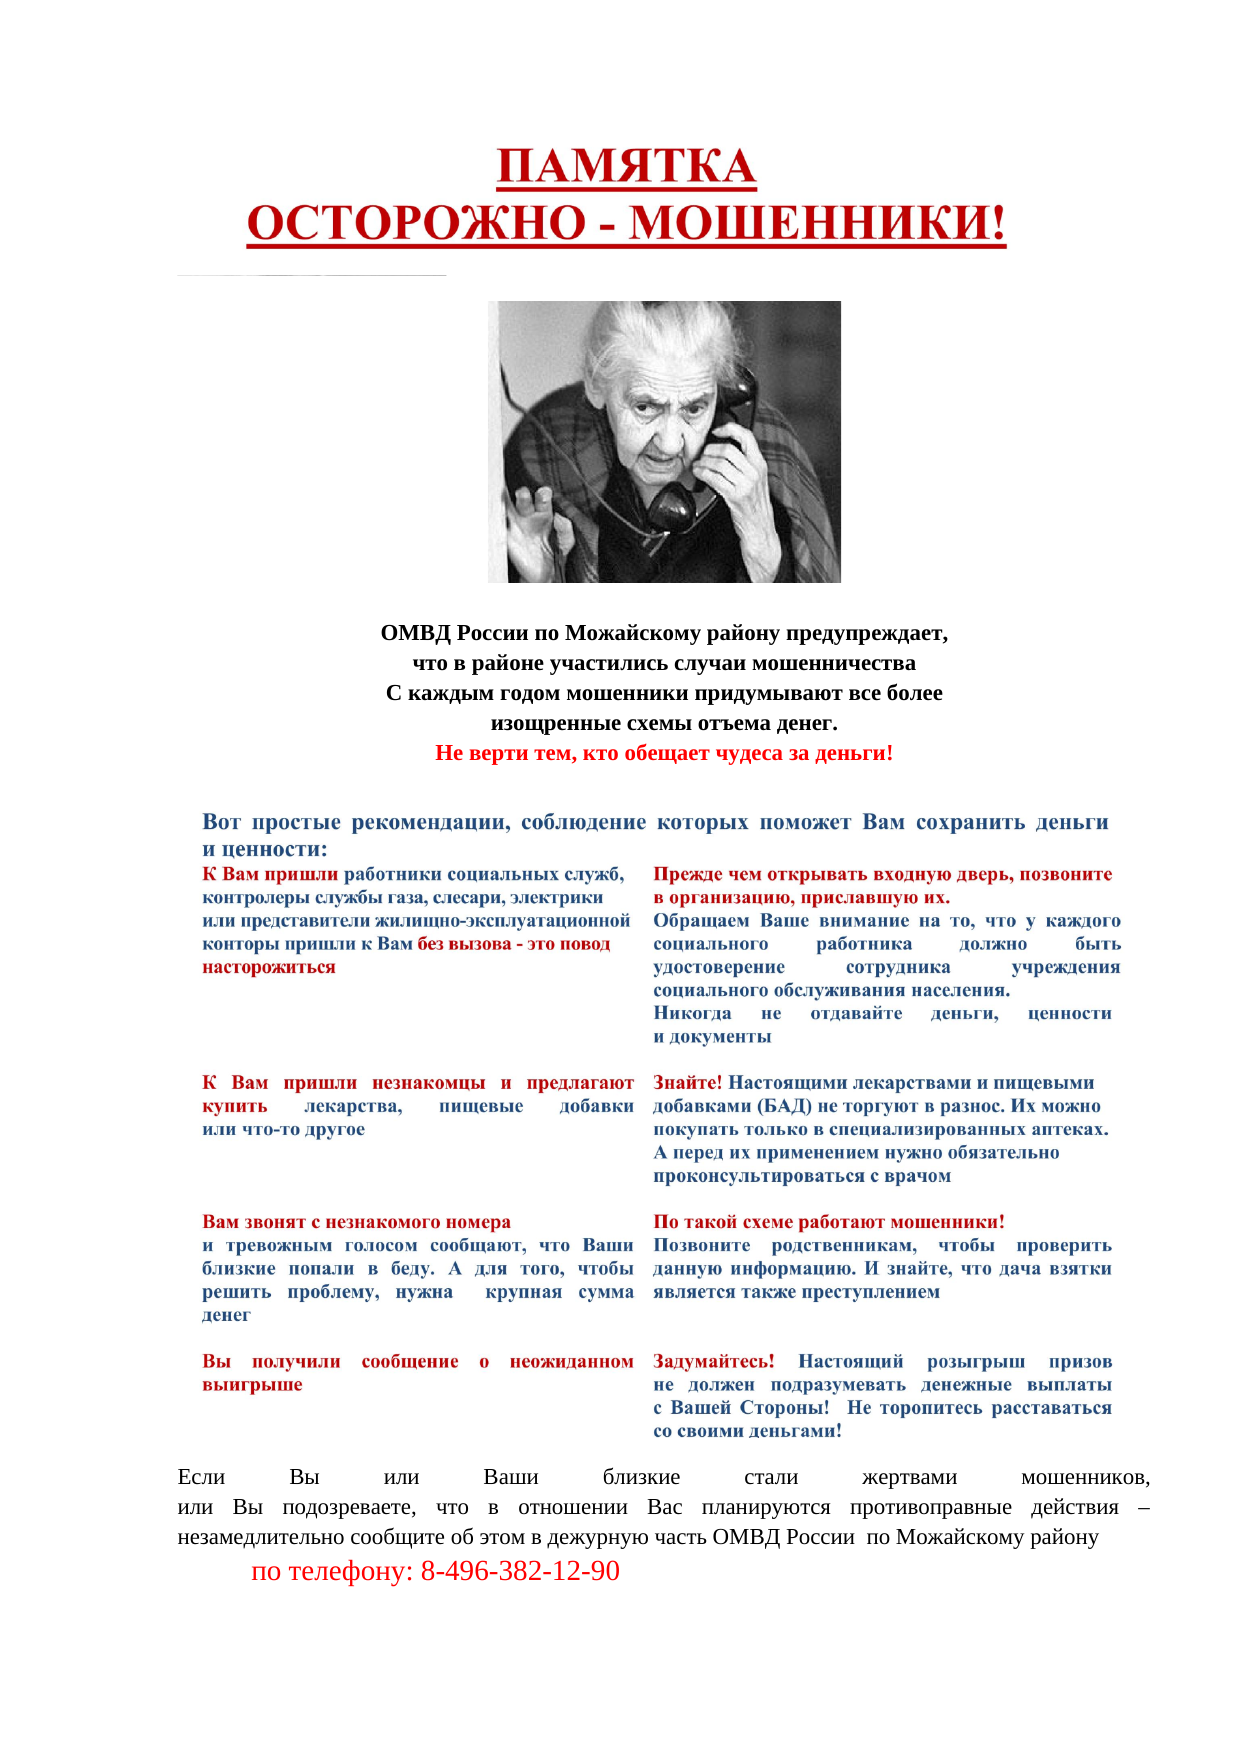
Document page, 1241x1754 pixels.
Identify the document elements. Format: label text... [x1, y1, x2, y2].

picture [177, 118, 1040, 276]
text по телефону: 8-496-382-12-90 [177, 1553, 1152, 1587]
picture [177, 808, 1151, 1438]
text Если Вы или Ваши близкие стали жертвами мошенников, или Вы подозреваете, что в отношении Вас планируются противоправные действия – незамедлительно сообщите об этом в дежурную часть ОМВД России по Можайскому району [177, 1463, 1152, 1550]
text Не верти тем, кто обещает чудеса за деньги! [177, 739, 1152, 766]
text ОМВД России по Можайскому району предупреждает, [177, 619, 1152, 645]
text что в районе участились случаи мошенничества [177, 649, 1152, 675]
text С каждым годом мошенники придумывают все более [177, 679, 1152, 705]
picture [487, 301, 842, 583]
text изощренные схемы отъема денег. [177, 709, 1152, 736]
